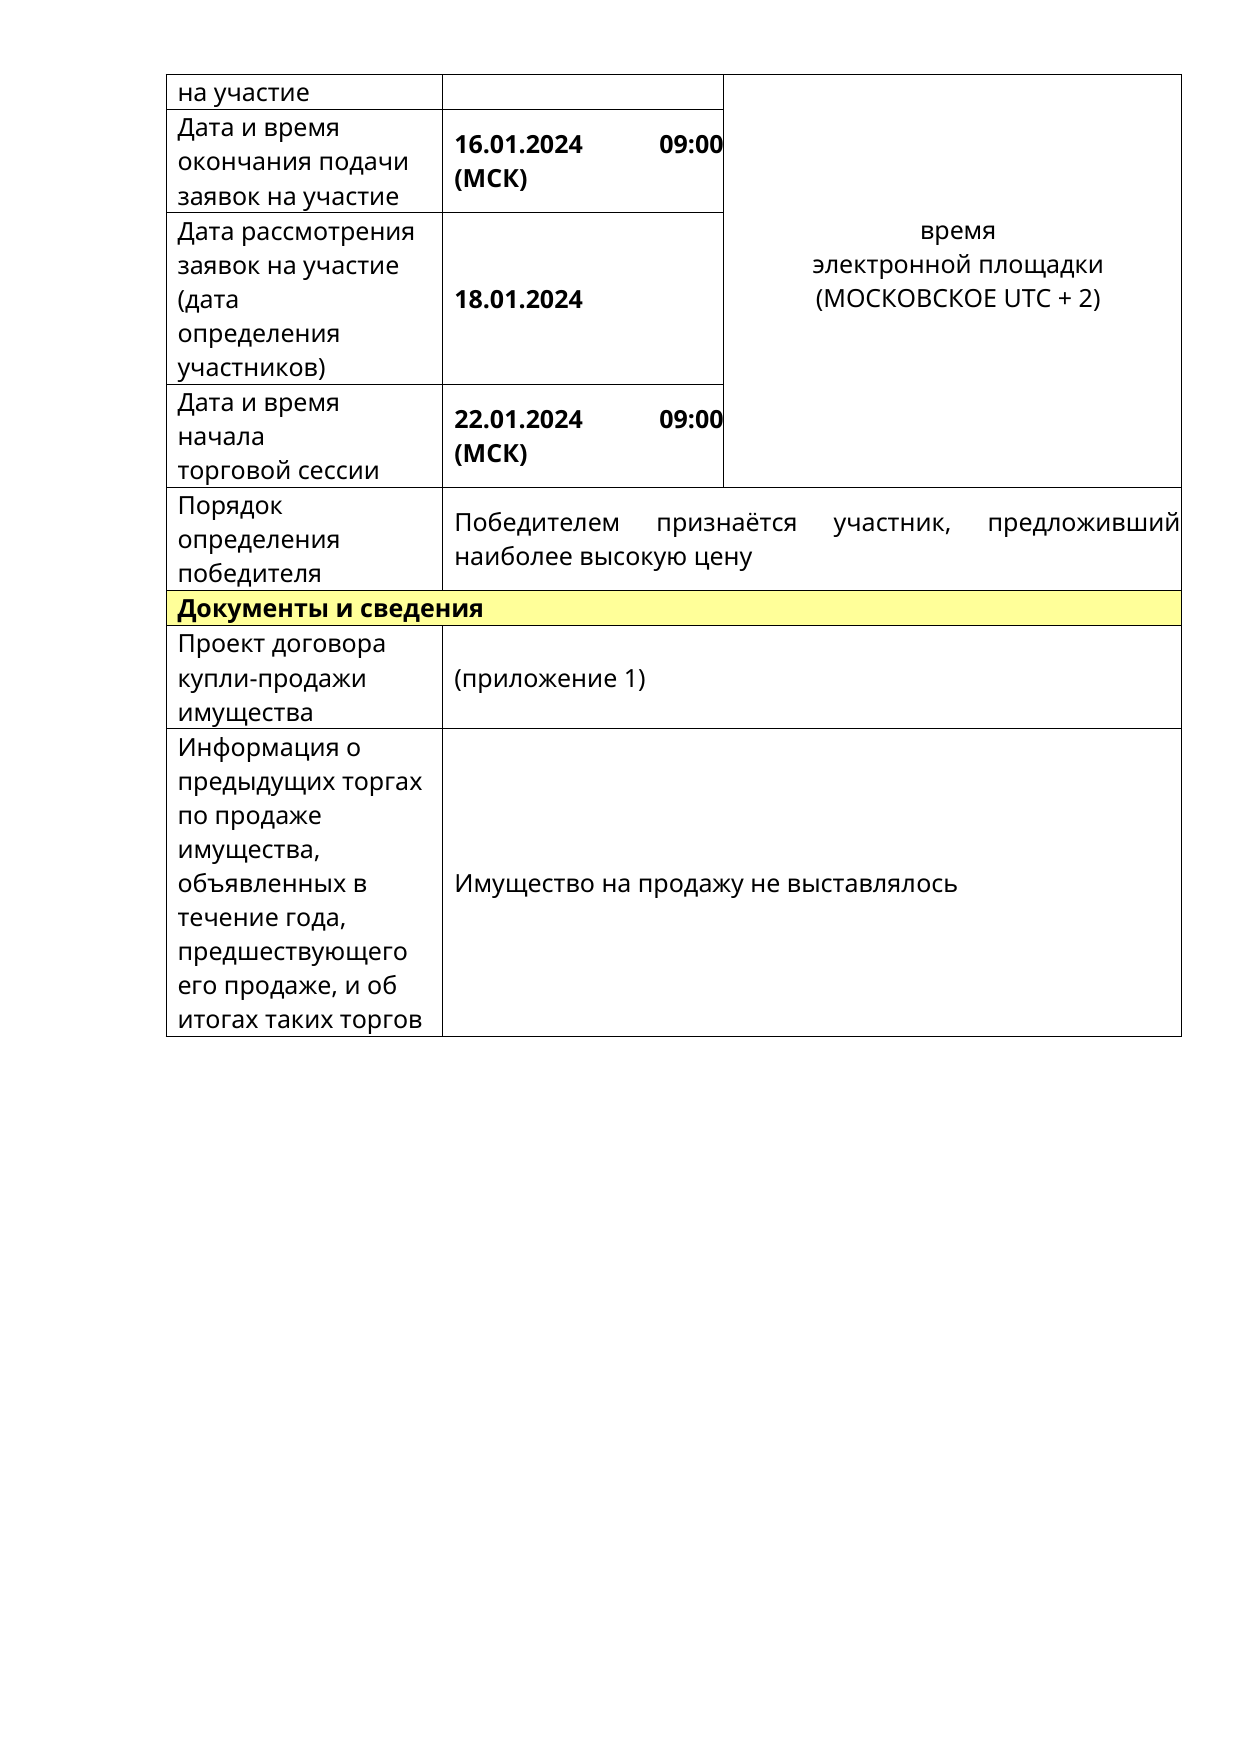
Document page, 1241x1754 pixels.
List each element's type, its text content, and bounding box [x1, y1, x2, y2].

table_cell Документы и сведения [167, 591, 1181, 625]
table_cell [167, 75, 442, 109]
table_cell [443, 75, 723, 109]
table_cell Проект договора купли-продажи имущества [167, 626, 442, 728]
table_cell Дата и время начала торговой сессии [167, 385, 442, 487]
table_cell Порядок определения победителя [167, 488, 442, 590]
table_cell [724, 75, 1181, 487]
table_cell Имущество на продажу не выставлялось [443, 729, 1181, 1036]
table_cell Информация о предыдущих торгах по продаже имущества, объявленных в течение года, предшествующего его продаже, и об итогах таких торгов [167, 729, 442, 1036]
table_cell Дата рассмотрения заявок на участие (дата определения участников) [167, 213, 442, 383]
table_cell 22.01.2024 09:00 (МСК) [443, 385, 723, 487]
table_cell 18.01.2024 [443, 213, 723, 383]
table_cell Победителем признаётся участник, предложивший наиболее высокую цену [443, 488, 1181, 590]
table_cell Дата и время окончания подачи заявок на участие [167, 110, 442, 212]
table_cell (приложение 1) [443, 626, 1181, 728]
table_cell 16.01.2024 09:00 (МСК) [443, 110, 723, 212]
